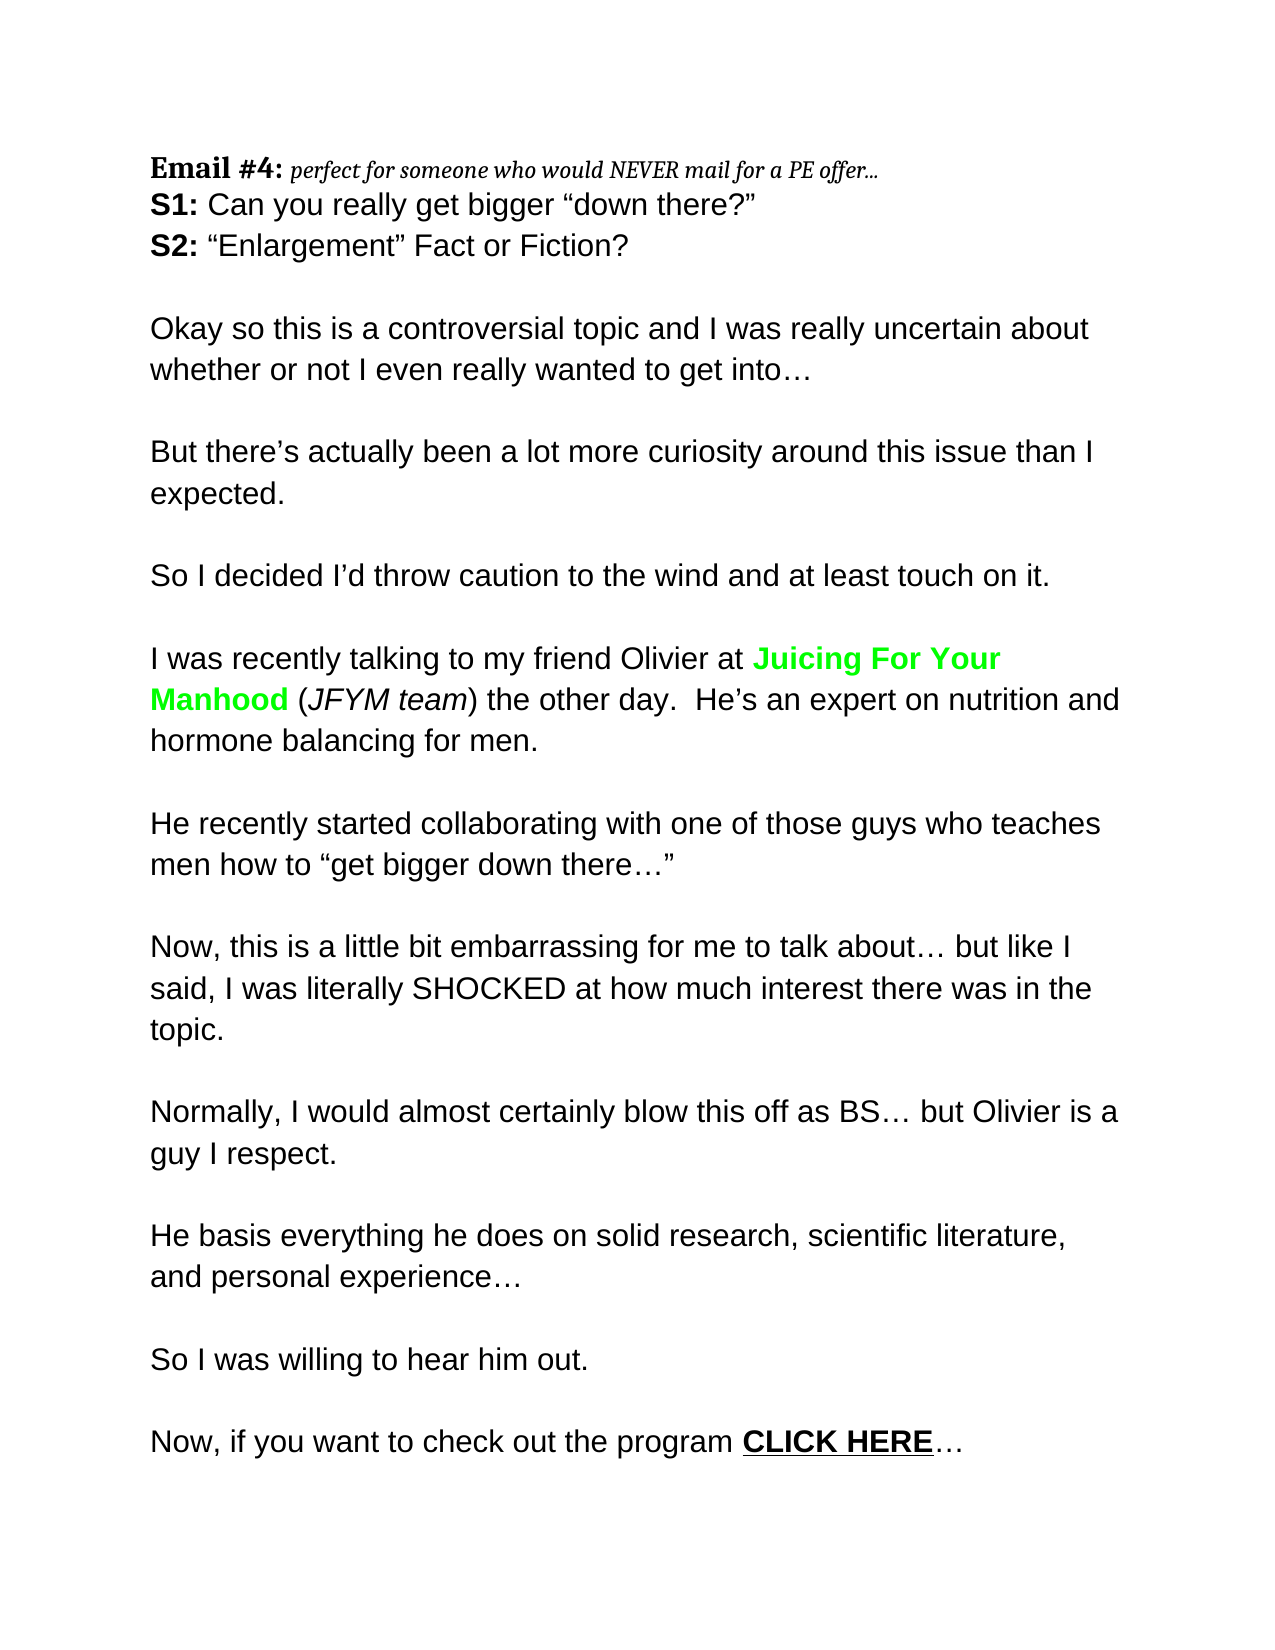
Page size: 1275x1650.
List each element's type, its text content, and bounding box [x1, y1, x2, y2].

text Email #4: perfect for someone who would NEVER mail for a PE offer... [150, 150, 1200, 186]
text S1: Can you really get bigger “down there?” [150, 186, 1125, 222]
text Now, if you want to check out the program CLICK HERE… [150, 1423, 1125, 1459]
text S2: “Enlargement” Fact or Fiction? [150, 227, 1125, 263]
text I was recently talking to my friend Olivier at Juicing For Your Manhood (JFYM team) the other day. He’s an expert on nutrition and hormone balancing for men. [150, 640, 1125, 758]
text Normally, I would almost certainly blow this off as BS… but Olivier is a guy I respect. [150, 1093, 1125, 1171]
text So I decided I’d throw caution to the wind and at least touch on it. [150, 557, 1125, 593]
text So I was willing to hear him out. [150, 1341, 1125, 1377]
text Now, this is a little bit embarrassing for me to talk about… but like I said, I was literally SHOCKED at how much interest there was in the topic. [150, 928, 1125, 1047]
text He basis everything he does on solid research, scientific literature, and personal experience… [150, 1217, 1125, 1294]
text He recently started collaborating with one of those guys who teaches men how to “get bigger down there…” [150, 805, 1125, 882]
text Okay so this is a controversial topic and I was really uncertain about whether or not I even really wanted to get into… [150, 310, 1125, 387]
text But there’s actually been a lot more curiosity around this issue than I expected. [150, 433, 1125, 511]
